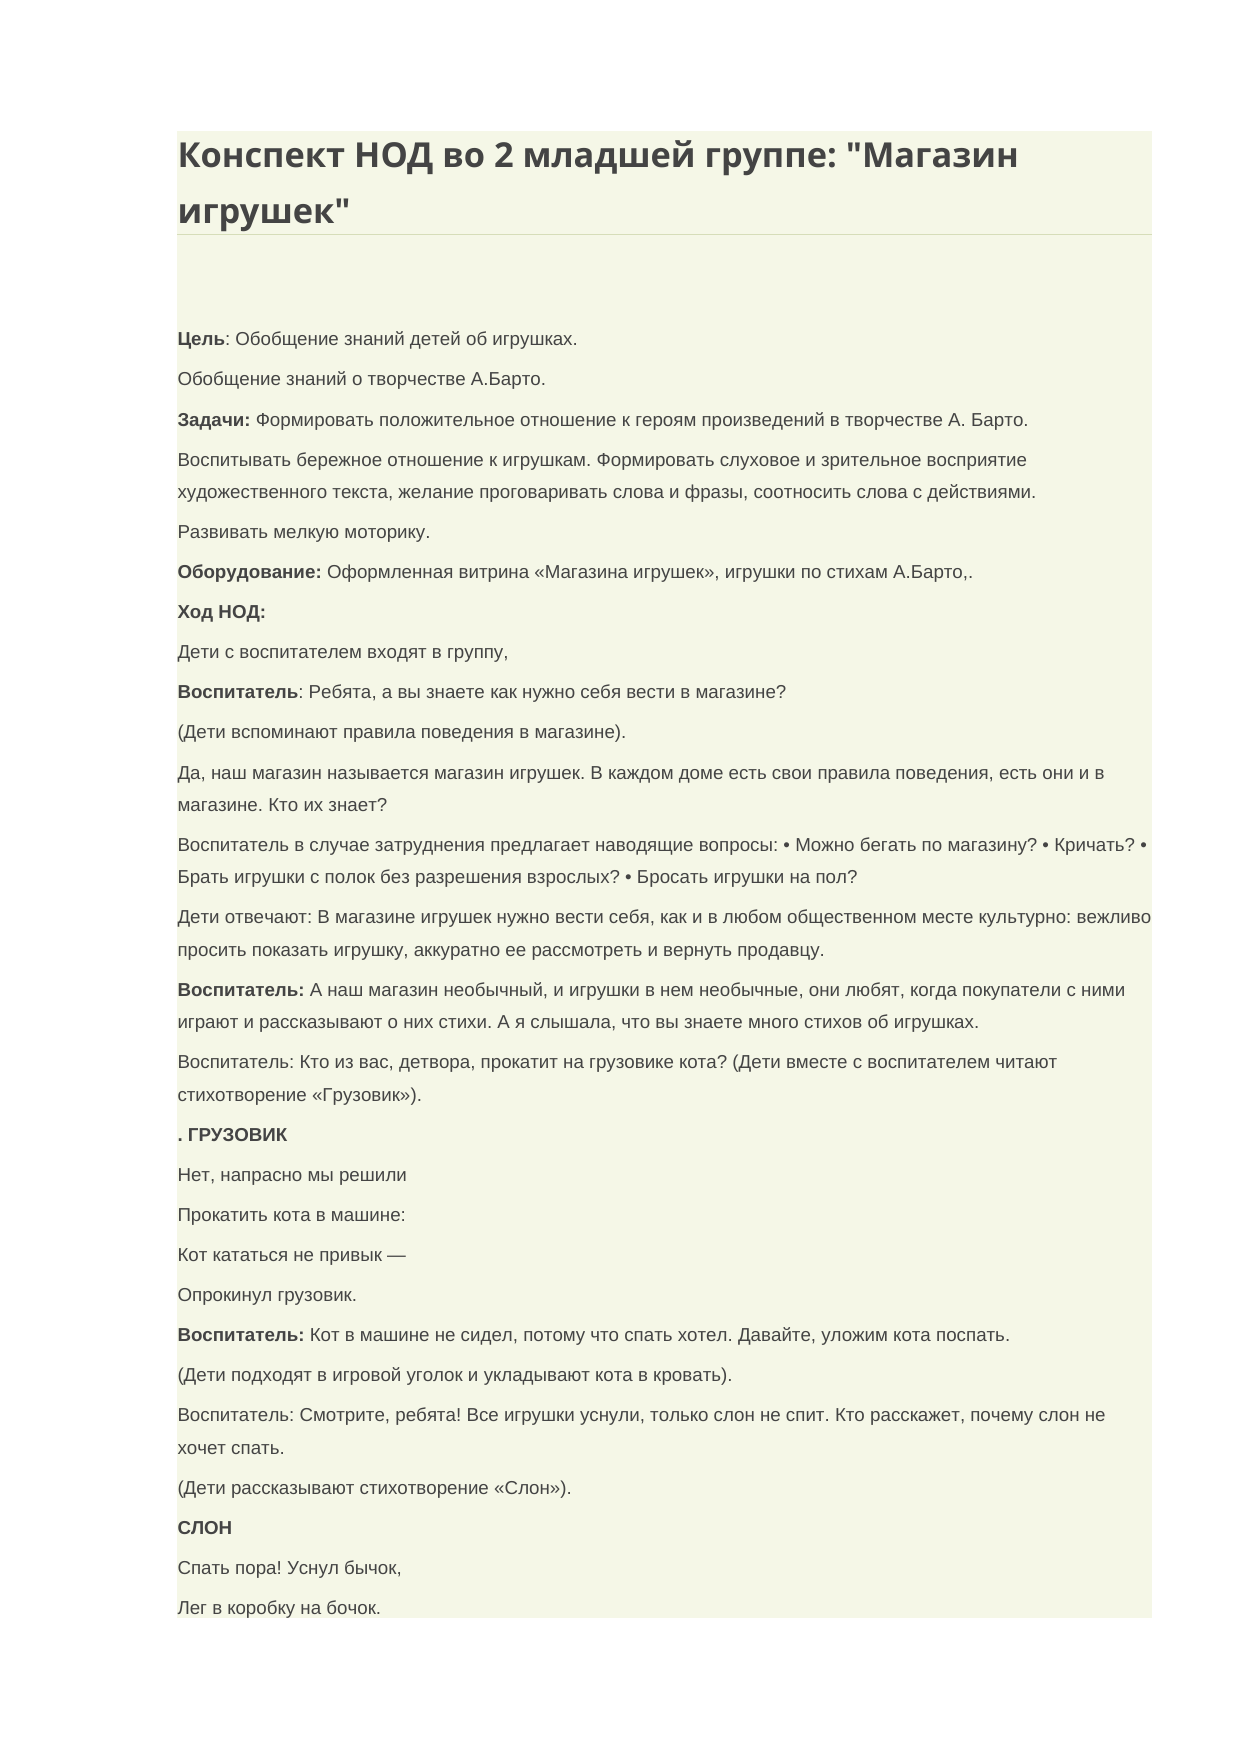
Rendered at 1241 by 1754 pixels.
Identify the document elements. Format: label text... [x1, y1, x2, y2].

text . ГРУЗОВИК [177, 1123, 1152, 1145]
text Развивать мелкую моторику. [177, 521, 1152, 542]
text Дети с воспитателем входят в группу, [177, 641, 1152, 663]
text Цель: Обобщение знаний детей об игрушках. [177, 328, 1152, 350]
text Воспитатель: Кот в машине не сидел, потому что спать хотел. Давайте, уложим кота поспать. [177, 1324, 1152, 1346]
text Воспитатель: А наш магазин необычный, и игрушки в нем необычные, они любят, когда покупатели с ними играют и рассказывают о них стихи. А я слышала, что вы знаете много стихов об игрушках. [177, 979, 1152, 1032]
text Воспитатель: Смотрите, ребята! Все игрушки уснули, только слон не спит. Кто расскажет, почему слон не хочет спать. [177, 1404, 1152, 1458]
text Воспитатель: Кто из вас, детвора, прокатит на грузовике кота? (Дети вместе с воспитателем читают стихотворение «Грузовик»). [177, 1051, 1152, 1105]
text Обобщение знаний о творчестве А.Барто. [177, 368, 1152, 390]
text Да, наш магазин называется магазин игрушек. В каждом доме есть свои правила поведения, есть они и в магазине. Кто их знает? [177, 761, 1152, 815]
text (Дети рассказывают стихотворение «Слон»). [177, 1477, 1152, 1498]
text (Дети вспоминают правила поведения в магазине). [177, 721, 1152, 743]
text Воспитатель в случае затруднения предлагает наводящие вопросы: • Можно бегать по магазину? • Кричать? • Брать игрушки с полок без разрешения взрослых? • Бросать игрушки на пол? [177, 834, 1152, 888]
text Воспитатель: Ребята, а вы знаете как нужно себя вести в магазине? [177, 681, 1152, 703]
text Лег в коробку на бочок. [177, 1597, 1152, 1618]
text Дети отвечают: В магазине игрушек нужно вести себя, как и в любом общественном месте культурно: вежливо просить показать игрушку, аккуратно ее рассмотреть и вернуть продавцу. [177, 906, 1152, 960]
text Опрокинул грузовик. [177, 1284, 1152, 1305]
text Конспект НОД во 2 младшей группе: "Магазин игрушек" [177, 131, 1152, 234]
text Оборудование: Оформленная витрина «Магазина игрушек», игрушки по стихам А.Барто,. [177, 561, 1152, 582]
text (Дети подходят в игровой уголок и укладывают кота в кровать). [177, 1364, 1152, 1386]
text Прокатить кота в машине: [177, 1204, 1152, 1225]
text Воспитывать бережное отношение к игрушкам. Формировать слуховое и зрительное восприятие художественного текста, желание проговаривать слова и фразы, соотносить слова с действиями. [177, 448, 1152, 502]
text Нет, напрасно мы решили [177, 1163, 1152, 1185]
text Задачи: Формировать положительное отношение к героям произведений в творчестве А. Барто. [177, 408, 1152, 430]
text Ход НОД: [177, 601, 1152, 623]
text Кот кататься не привык — [177, 1244, 1152, 1265]
text СЛОН [177, 1517, 1152, 1538]
text Спать пора! Уснул бычок, [177, 1557, 1152, 1578]
